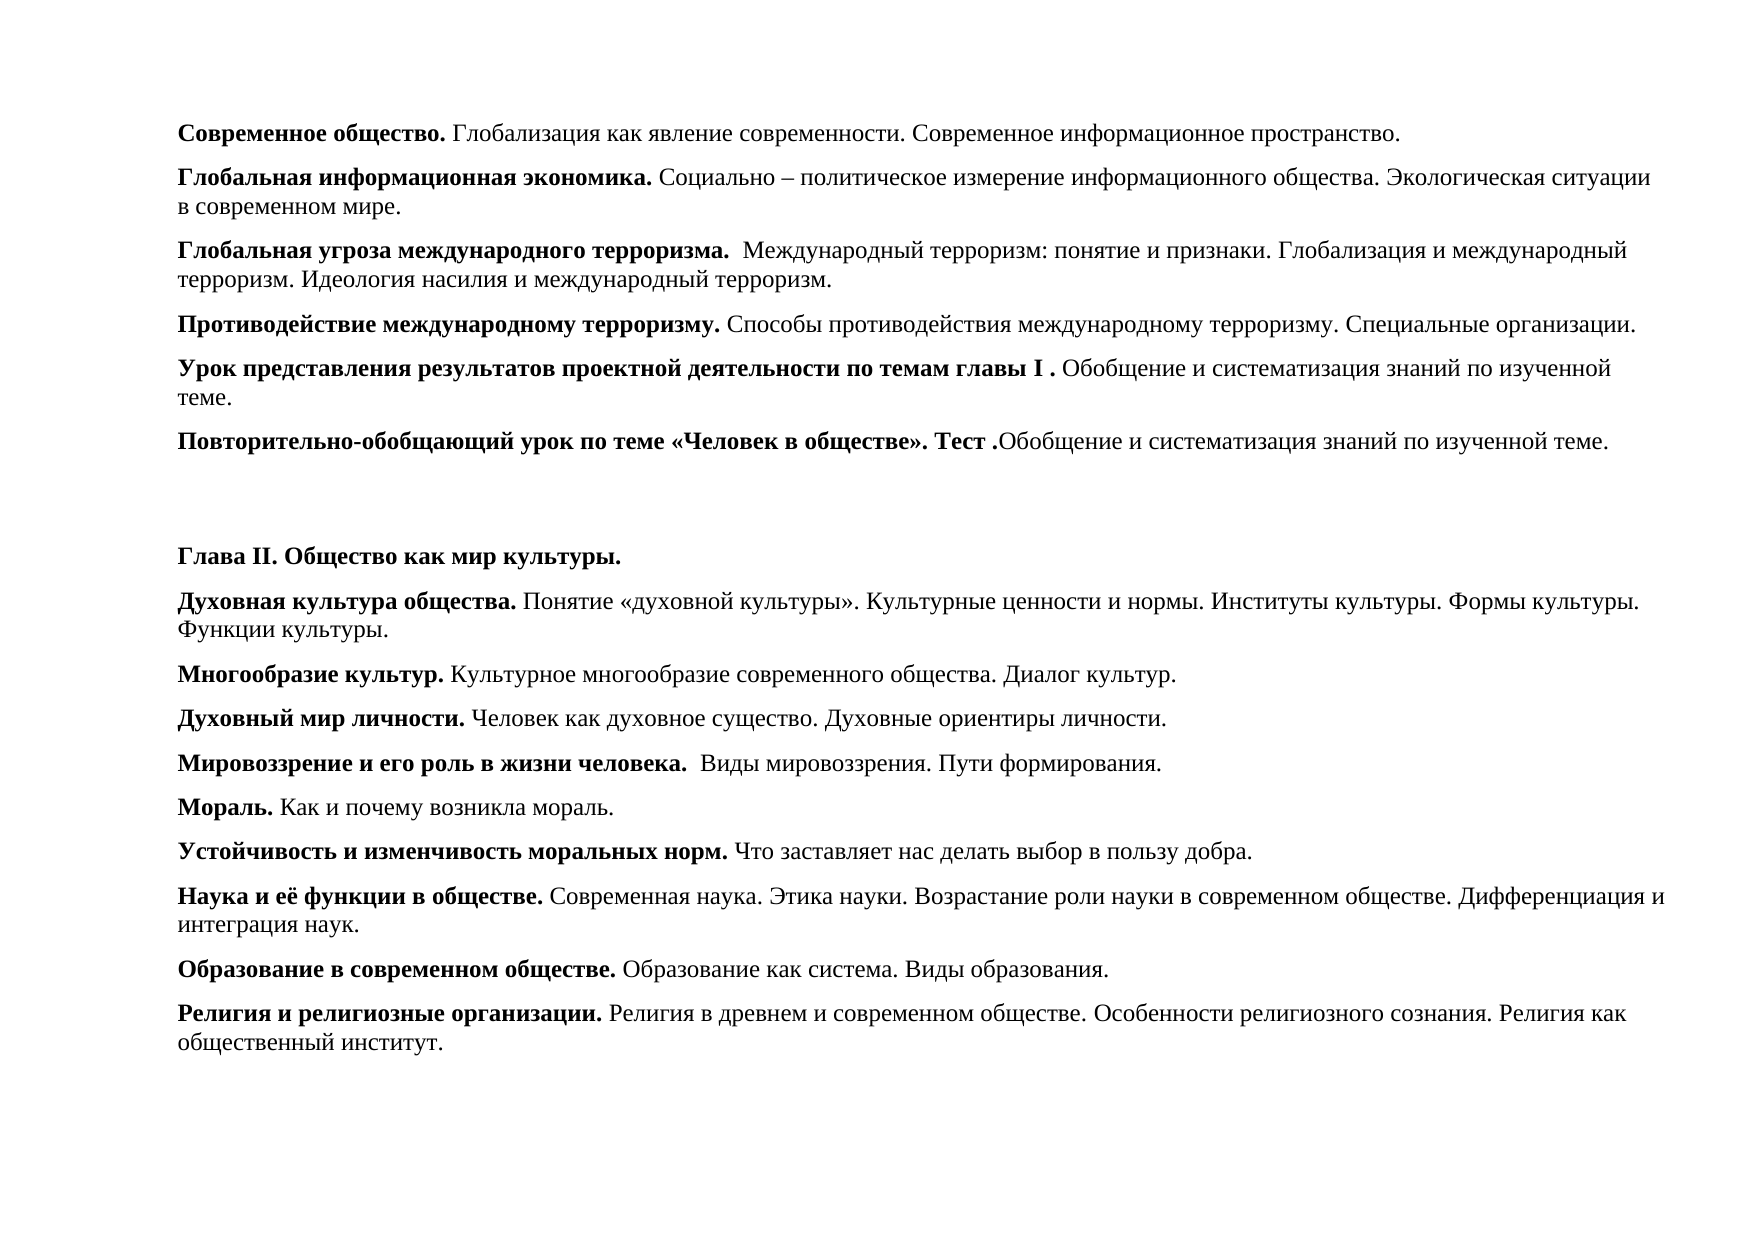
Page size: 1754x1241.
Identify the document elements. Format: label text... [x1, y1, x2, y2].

text Глава II. Общество как мир культуры. [177, 541, 1665, 570]
text Глобальная угроза международного терроризма. Международный терроризм: понятие и признаки. Глобализация и международный терроризм. Идеология насилия и международный терроризм. [177, 236, 1665, 293]
text Урок представления результатов проектной деятельности по темам главы I . Обобщение и систематизация знаний по изученной теме. [177, 353, 1665, 411]
text Духовная культура общества. Понятие «духовной культуры». Культурные ценности и нормы. Институты культуры. Формы культуры. Функции культуры. [177, 586, 1665, 643]
text Наука и её функции в обществе. Современная наука. Этика науки. Возрастание роли науки в современном обществе. Дифференциация и интеграция наук. [177, 881, 1665, 938]
text Современное общество. Глобализация как явление современности. Современное информационное пространство. [177, 118, 1665, 147]
text Глобальная информационная экономика. Социально – политическое измерение информационного общества. Экологическая ситуации в современном мире. [177, 162, 1665, 220]
text Устойчивость и изменчивость моральных норм. Что заставляет нас делать выбор в пользу добра. [177, 836, 1665, 865]
text Духовный мир личности. Человек как духовное существо. Духовные ориентиры личности. [177, 703, 1665, 732]
text Образование в современном обществе. Образование как система. Виды образования. [177, 954, 1665, 983]
text Многообразие культур. Культурное многообразие современного общества. Диалог культур. [177, 659, 1665, 688]
text Религия и религиозные организации. Религия в древнем и современном обществе. Особенности религиозного сознания. Религия как общественный институт. [177, 998, 1665, 1056]
text Противодействие международному терроризму. Способы противодействия международному терроризму. Специальные организации. [177, 309, 1665, 337]
text Повторительно-обобщающий урок по теме «Человек в обществе». Тест .Обобщение и систематизация знаний по изученной теме. [177, 426, 1665, 455]
text Мировоззрение и его роль в жизни человека. Виды мировоззрения. Пути формирования. [177, 748, 1665, 776]
text Мораль. Как и почему возникла мораль. [177, 792, 1665, 821]
